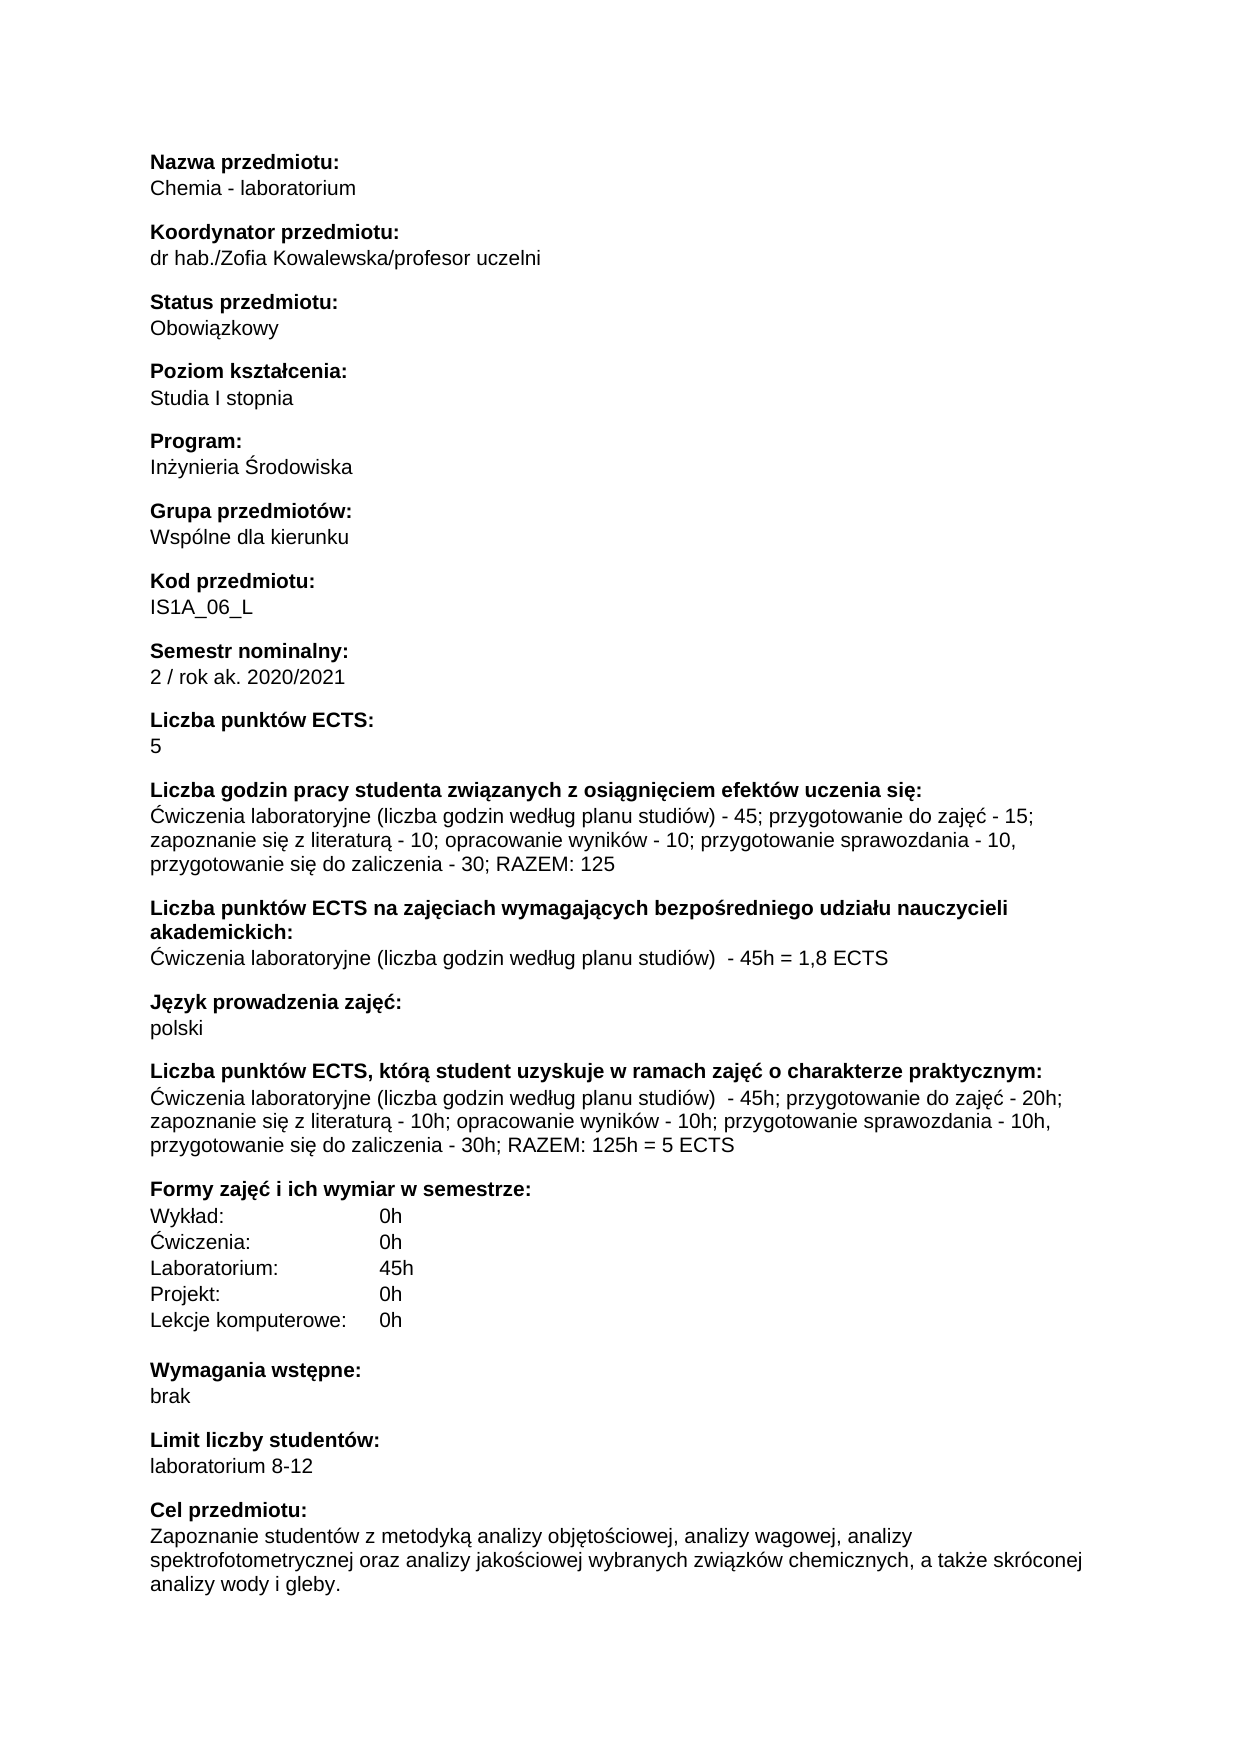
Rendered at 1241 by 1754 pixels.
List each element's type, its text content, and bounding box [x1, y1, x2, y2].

table_cell Projekt: [140, 1282, 367, 1306]
table_cell Lekcje komputerowe: [140, 1308, 367, 1332]
text Inżynieria Środowiska [150, 455, 1090, 479]
text Wspólne dla kierunku [150, 525, 1090, 549]
text Koordynator przedmiotu: [150, 220, 1090, 244]
text Liczba godzin pracy studenta związanych z osiągnięciem efektów uczenia się: [150, 778, 1090, 802]
text Formy zajęć i ich wymiar w semestrze: [150, 1177, 1090, 1201]
text Status przedmiotu: [150, 289, 1090, 313]
text Ćwiczenia laboratoryjne (liczba godzin według planu studiów) - 45; przygotowanie do zajęć - 15; zapoznanie się z literaturą - 10; opracowanie wyników - 10; przygotowanie sprawozdania - 10, przygotowanie się do zaliczenia - 30; RAZEM: 125 [150, 804, 1090, 876]
text dr hab./Zofia Kowalewska/profesor uczelni [150, 246, 1090, 270]
text IS1A_06_L [150, 595, 1090, 619]
table_cell 0h [369, 1228, 597, 1254]
text Studia I stopnia [150, 385, 1090, 409]
text Liczba punktów ECTS: [150, 708, 1090, 732]
text Semestr nominalny: [150, 638, 1090, 662]
text Wymagania wstępne: [150, 1358, 1090, 1382]
text laboratorium 8-12 [150, 1454, 1090, 1478]
table_cell 0h [369, 1280, 597, 1306]
text brak [150, 1384, 1090, 1408]
text Chemia - laboratorium [150, 176, 1090, 200]
table_cell Ćwiczenia: [140, 1230, 367, 1254]
text 2 / rok ak. 2020/2021 [150, 664, 1090, 688]
text Obowiązkowy [150, 316, 1090, 339]
text Nazwa przedmiotu: [150, 150, 1090, 174]
text Ćwiczenia laboratoryjne (liczba godzin według planu studiów) - 45h = 1,8 ECTS [150, 946, 1090, 970]
text Liczba punktów ECTS na zajęciach wymagających bezpośredniego udziału nauczycieli akademickich: [150, 896, 1090, 944]
text Zapoznanie studentów z metodyką analizy objętościowej, analizy wagowej, analizy spektrofotometrycznej oraz analizy jakościowej wybranych związków chemicznych, a także skróconej analizy wody i gleby. [150, 1523, 1090, 1595]
text Cel przedmiotu: [150, 1497, 1090, 1521]
text Grupa przedmiotów: [150, 499, 1090, 523]
text Program: [150, 429, 1090, 453]
table_header 0h [369, 1204, 597, 1228]
table_cell Laboratorium: [140, 1256, 367, 1280]
text 5 [150, 734, 1090, 758]
text Liczba punktów ECTS, którą student uzyskuje w ramach zajęć o charakterze praktycznym: [150, 1059, 1090, 1083]
text Kod przedmiotu: [150, 569, 1090, 593]
table_header Wykład: [140, 1204, 367, 1228]
text Ćwiczenia laboratoryjne (liczba godzin według planu studiów) - 45h; przygotowanie do zajęć - 20h; zapoznanie się z literaturą - 10h; opracowanie wyników - 10h; przygotowanie sprawozdania - 10h, przygotowanie się do zaliczenia - 30h; RAZEM: 125h = 5 ECTS [150, 1085, 1090, 1157]
text Limit liczby studentów: [150, 1428, 1090, 1452]
text Poziom kształcenia: [150, 359, 1090, 383]
table_cell 45h [369, 1254, 597, 1280]
text polski [150, 1016, 1090, 1039]
table_cell 0h [369, 1306, 597, 1332]
text Język prowadzenia zajęć: [150, 989, 1090, 1013]
